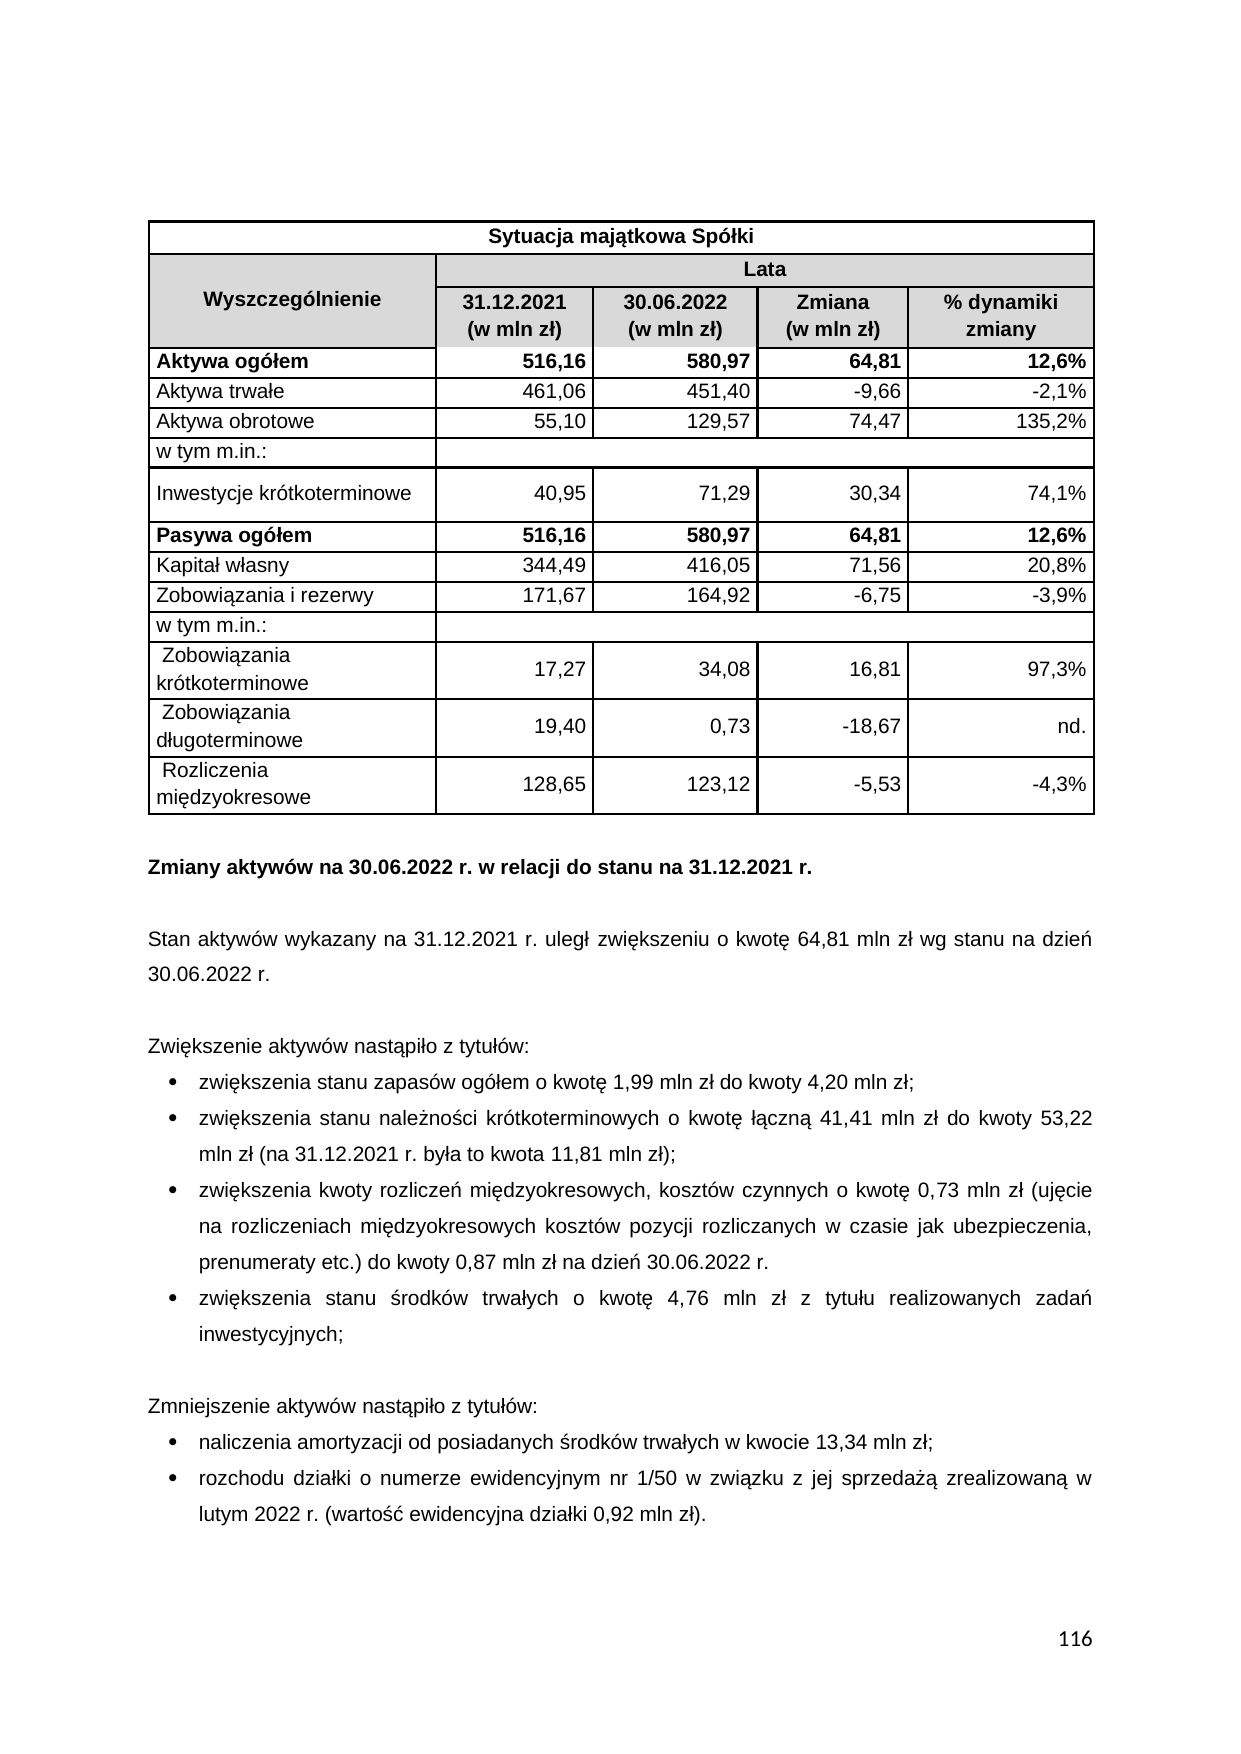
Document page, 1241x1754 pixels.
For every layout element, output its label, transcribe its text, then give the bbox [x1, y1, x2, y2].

table_cell 516,16 [437, 523, 592, 551]
table_cell 30.06.2022 (w mln zł) [594, 288, 756, 347]
list rozchodu działki o numerze ewidencyjnym nr 1/50 w związku z jej sprzedażą zrealizowaną w lutym 2022 r. (wartość ewidencyjna działki 0,92 mln zł). [169, 1466, 1092, 1526]
table_cell -2,1% [909, 379, 1093, 407]
table_cell -6,75 [759, 583, 907, 611]
table_cell w tym m.in.: [150, 613, 435, 641]
table_cell 123,12 [594, 758, 756, 813]
table_cell -9,66 [759, 379, 907, 407]
table_cell 20,8% [909, 553, 1093, 581]
table_cell 135,2% [909, 409, 1093, 437]
table_cell -4,3% [909, 758, 1093, 813]
table_cell 129,57 [594, 409, 756, 437]
table_cell Kapitał własny [150, 553, 435, 581]
table_cell 0,73 [594, 700, 756, 756]
table_cell Pasywa ogółem [150, 523, 435, 551]
table_cell 97,3% [909, 643, 1093, 698]
table_cell 12,6% [909, 523, 1093, 551]
table_cell Aktywa trwałe [150, 379, 435, 407]
table_cell [908, 439, 1093, 466]
table_cell 19,40 [437, 700, 592, 756]
table_header Sytuacja majątkowa Spółki [150, 223, 1093, 253]
table_cell Inwestycje krótkoterminowe [150, 469, 435, 521]
list zwiększenia stanu należności krótkoterminowych o kwotę łączną 41,41 mln zł do kwoty 53,22 mln zł (na 31.12.2021 r. była to kwota 11,81 mln zł); [169, 1106, 1092, 1166]
table_cell % dynamiki zmiany [909, 288, 1093, 347]
table_cell [437, 613, 908, 641]
table_cell 16,81 [759, 643, 907, 698]
table_cell 64,81 [759, 349, 907, 377]
table_cell 516,16 [437, 347, 592, 377]
table_cell 164,92 [594, 583, 756, 611]
table_cell 71,29 [594, 469, 756, 521]
table_cell 74,1% [909, 469, 1093, 521]
table_cell 416,05 [594, 553, 756, 581]
table_cell 12,6% [909, 349, 1093, 377]
list zwiększenia stanu zapasów ogółem o kwotę 1,99 mln zł do kwoty 4,20 mln zł; [169, 1070, 1092, 1094]
table_cell Zmiana (w mln zł) [759, 288, 907, 347]
list naliczenia amortyzacji od posiadanych środków trwałych w kwocie 13,34 mln zł; [169, 1430, 1092, 1454]
table_cell 55,10 [437, 409, 592, 437]
table_cell -18,67 [759, 700, 907, 756]
list zwiększenia kwoty rozliczeń międzyokresowych, kosztów czynnych o kwotę 0,73 mln zł (ujęcie na rozliczeniach międzyokresowych kosztów pozycji rozliczanych w czasie jak ubezpieczenia, prenumeraty etc.) do kwoty 0,87 mln zł na dzień 30.06.2022 r. [169, 1178, 1092, 1274]
text Zwiększenie aktywów nastąpiło z tytułów: [148, 1034, 1092, 1058]
table_cell -3,9% [909, 583, 1093, 611]
text Zmiany aktywów na 30.06.2022 r. w relacji do stanu na 31.12.2021 r. [148, 854, 1092, 878]
text Zmniejszenie aktywów nastąpiło z tytułów: [148, 1394, 1092, 1418]
table_cell 34,08 [594, 643, 756, 698]
table_cell 451,40 [594, 379, 756, 407]
table_cell [908, 613, 1093, 641]
table_cell 580,97 [594, 347, 756, 377]
table_cell Zobowiązania i rezerwy [150, 583, 435, 611]
list zwiększenia stanu środków trwałych o kwotę 4,76 mln zł z tytułu realizowanych zadań inwestycyjnych; [169, 1286, 1092, 1346]
table_cell w tym m.in.: [150, 439, 435, 466]
table_cell Zobowiązania długoterminowe [150, 700, 435, 756]
table_cell Zobowiązania krótkoterminowe [150, 643, 435, 698]
table_cell 171,67 [437, 583, 592, 611]
table_cell 461,06 [437, 379, 592, 407]
table_cell 31.12.2021 (w mln zł) [437, 288, 592, 347]
text Stan aktywów wykazany na 31.12.2021 r. uległ zwiększeniu o kwotę 64,81 mln zł wg stanu na dzień 30.06.2022 r. [148, 926, 1092, 986]
table_cell [437, 439, 908, 466]
table_cell Rozliczenia międzyokresowe [150, 758, 435, 813]
table_cell Lata [437, 255, 1093, 286]
table_cell 71,56 [759, 553, 907, 581]
table_cell 30,34 [759, 469, 907, 521]
table_cell Aktywa obrotowe [150, 409, 435, 437]
table_cell 580,97 [594, 523, 756, 551]
table_cell 64,81 [759, 523, 907, 551]
table_cell Aktywa ogółem [150, 349, 435, 377]
table_cell 344,49 [437, 553, 592, 581]
table_cell 74,47 [759, 409, 907, 437]
table_cell 128,65 [437, 758, 592, 813]
table_cell nd. [909, 700, 1093, 756]
table_cell 17,27 [437, 643, 592, 698]
table_cell 40,95 [437, 469, 592, 521]
table_cell Wyszczególnienie [150, 255, 435, 347]
table_cell -5,53 [759, 758, 907, 813]
